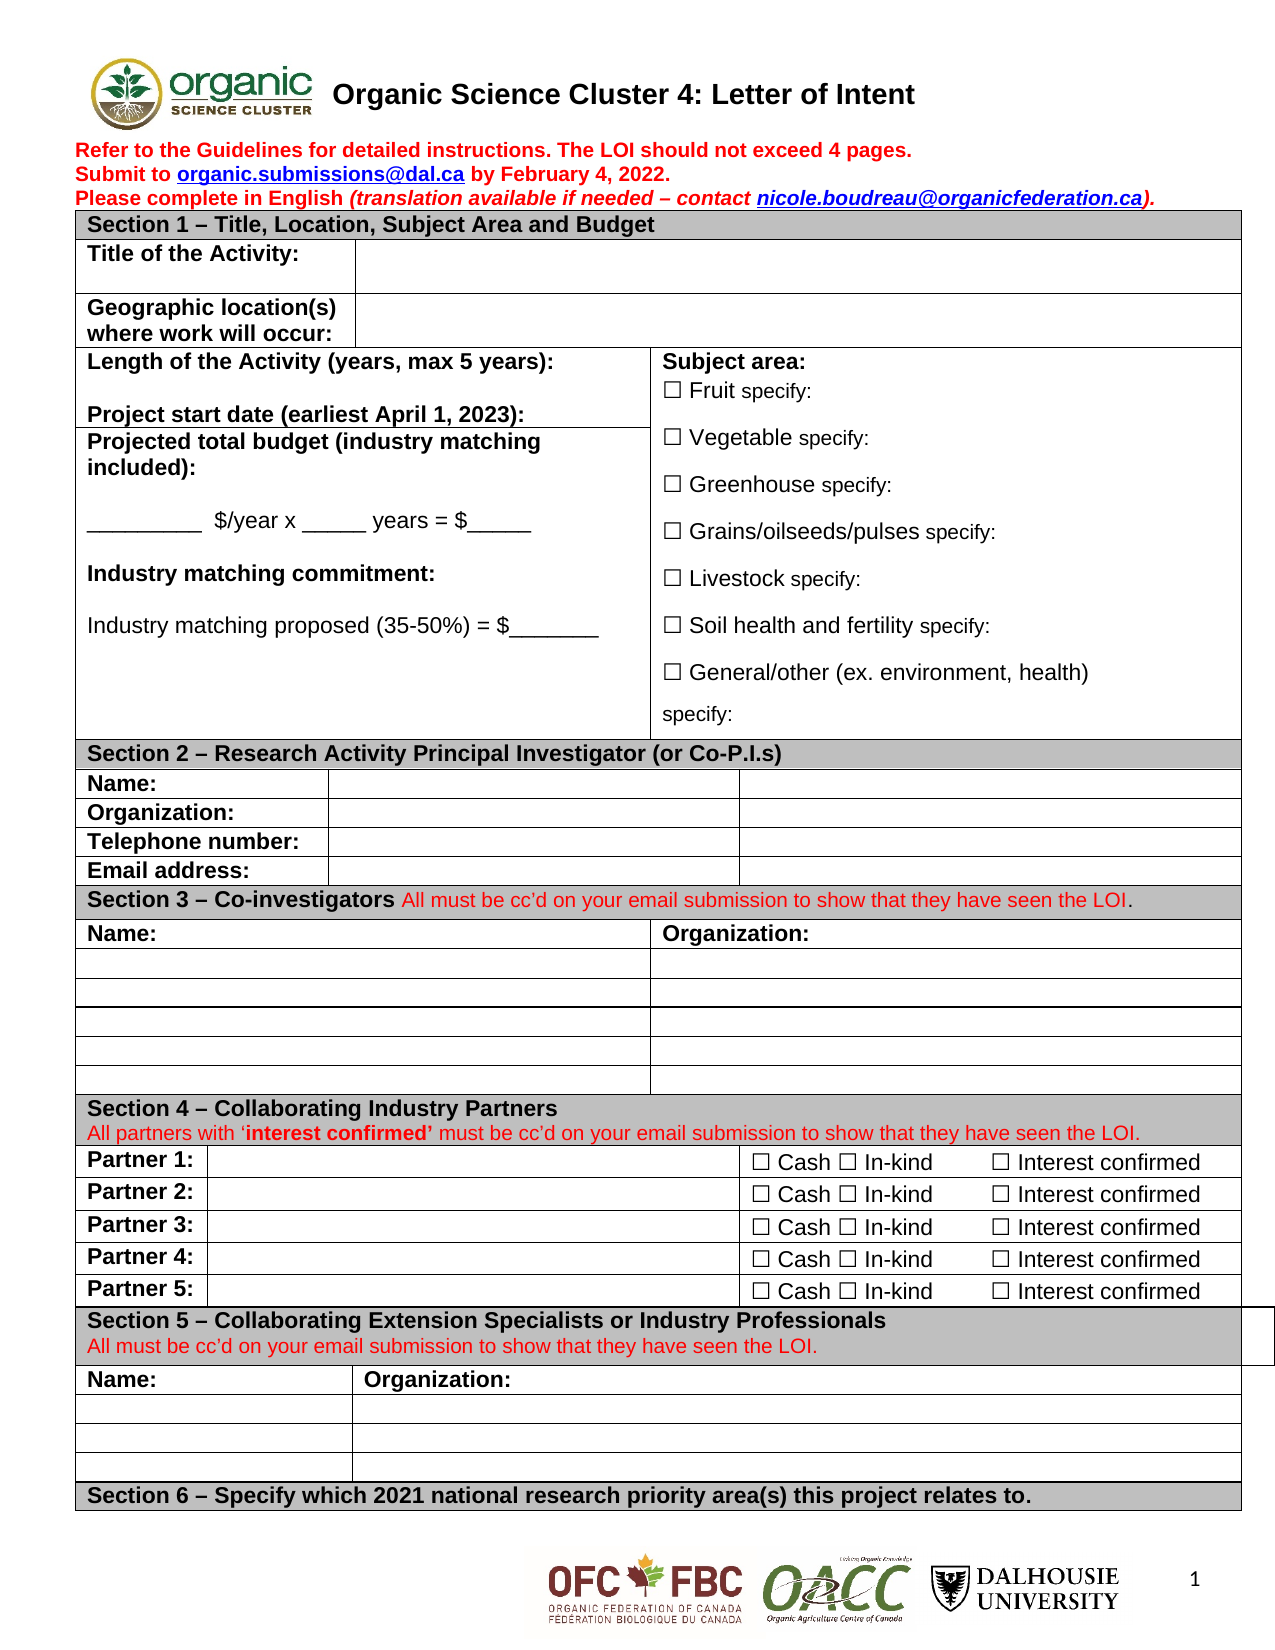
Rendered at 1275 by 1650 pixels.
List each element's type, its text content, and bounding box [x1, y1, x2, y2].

table_cell Title of the Activity: [76, 240, 355, 293]
table_cell [651, 1066, 1241, 1094]
table_cell [208, 1275, 739, 1306]
picture [79, 45, 329, 138]
table_cell [651, 1037, 1241, 1064]
table_cell [76, 1424, 352, 1452]
table_cell Organization: [76, 799, 328, 827]
table_cell Cash In-kind Interest confirmed [740, 1211, 1241, 1242]
table_cell [76, 1395, 352, 1423]
text Please complete in English (translation available if needed – contact nicole.boudreau@organicfederation.ca). [75, 186, 1200, 210]
table_cell Section 4 – Collaborating Industry Partners All partners with ‘interest confirmed’ must be cc’d on your email submission to show that they have seen the LOI. [76, 1095, 1241, 1145]
table_cell [651, 979, 1241, 1006]
table_cell Name: [76, 1366, 352, 1394]
table_cell [356, 294, 1241, 347]
text Refer to the Guidelines for detailed instructions. The LOI should not exceed 4 pages. [75, 138, 1200, 162]
picture [524, 1546, 1133, 1639]
table_cell [208, 1178, 739, 1209]
table_cell [329, 770, 739, 797]
table_cell [356, 240, 1241, 293]
table_cell [353, 1453, 1241, 1481]
table_cell [329, 799, 739, 827]
table_cell [208, 1211, 739, 1242]
table_cell Telephone number: [76, 828, 328, 856]
text Submit to organic.submissions@dal.ca by February 4, 2022. [75, 162, 1200, 186]
table_cell [208, 1243, 739, 1274]
table_cell [329, 857, 739, 885]
table_cell Projected total budget (industry matching included): _________ $/year x _____ years = $_____ Industry matching commitment: Industry matching proposed (35-50%) = $_______ [76, 428, 650, 739]
table_cell [76, 949, 650, 977]
table_cell Partner 1: [76, 1146, 207, 1177]
table_cell Cash In-kind Interest confirmed [740, 1178, 1241, 1209]
table_cell Cash In-kind Interest confirmed [740, 1275, 1241, 1306]
table_cell Organization: [353, 1366, 1241, 1394]
table_cell Partner 4: [76, 1243, 207, 1274]
table_cell [740, 857, 1241, 885]
table_cell [353, 1395, 1241, 1423]
table_cell Name: [76, 920, 650, 948]
table_cell Section 2 – Research Activity Principal Investigator (or Co-P.I.s) [76, 740, 1241, 768]
table_cell [76, 1453, 352, 1481]
table_cell [76, 1037, 650, 1064]
table_cell [740, 828, 1241, 856]
table_cell Section 6 – Specify which 2021 national research priority area(s) this project relates to. [76, 1483, 1241, 1510]
table_cell [740, 799, 1241, 827]
table_cell [1242, 1308, 1274, 1365]
table_cell [329, 828, 739, 856]
table_cell [353, 1424, 1241, 1452]
table_cell Length of the Activity (years, max 5 years): Project start date (earliest April 1, 2023): [76, 348, 650, 427]
table_cell Cash In-kind Interest confirmed [740, 1243, 1241, 1274]
table_cell [651, 1008, 1241, 1036]
table_cell Section 5 – Collaborating Extension Specialists or Industry Professionals All must be cc’d on your email submission to show that they have seen the LOI. [76, 1308, 1241, 1365]
table_cell Subject area: Fruit specify: Vegetable specify: Greenhouse specify: Grains/oilseeds/pulses specify: Livestock specify: Soil health and fertility specify: General/other (ex. environment, health) specify: [651, 348, 1241, 739]
table_cell Name: [76, 770, 328, 797]
table_cell [76, 1066, 650, 1094]
table_cell [740, 770, 1241, 797]
table_cell Cash In-kind Interest confirmed [740, 1146, 1241, 1177]
table_cell Email address: [76, 857, 328, 885]
table_cell Partner 5: [76, 1275, 207, 1306]
table_cell [76, 1008, 650, 1036]
table_cell Partner 2: [76, 1178, 207, 1209]
table_header Section 1 – Title, Location, Subject Area and Budget [76, 211, 1241, 239]
table_cell Section 3 – Co-investigators All must be cc’d on your email submission to show that they have seen the LOI. [76, 886, 1241, 919]
table_cell Organization: [651, 920, 1241, 948]
table_cell [76, 979, 650, 1006]
table_cell Geographic location(s) where work will occur: [76, 294, 355, 347]
table_cell [651, 949, 1241, 977]
table_cell [208, 1146, 739, 1177]
table_cell Partner 3: [76, 1211, 207, 1242]
